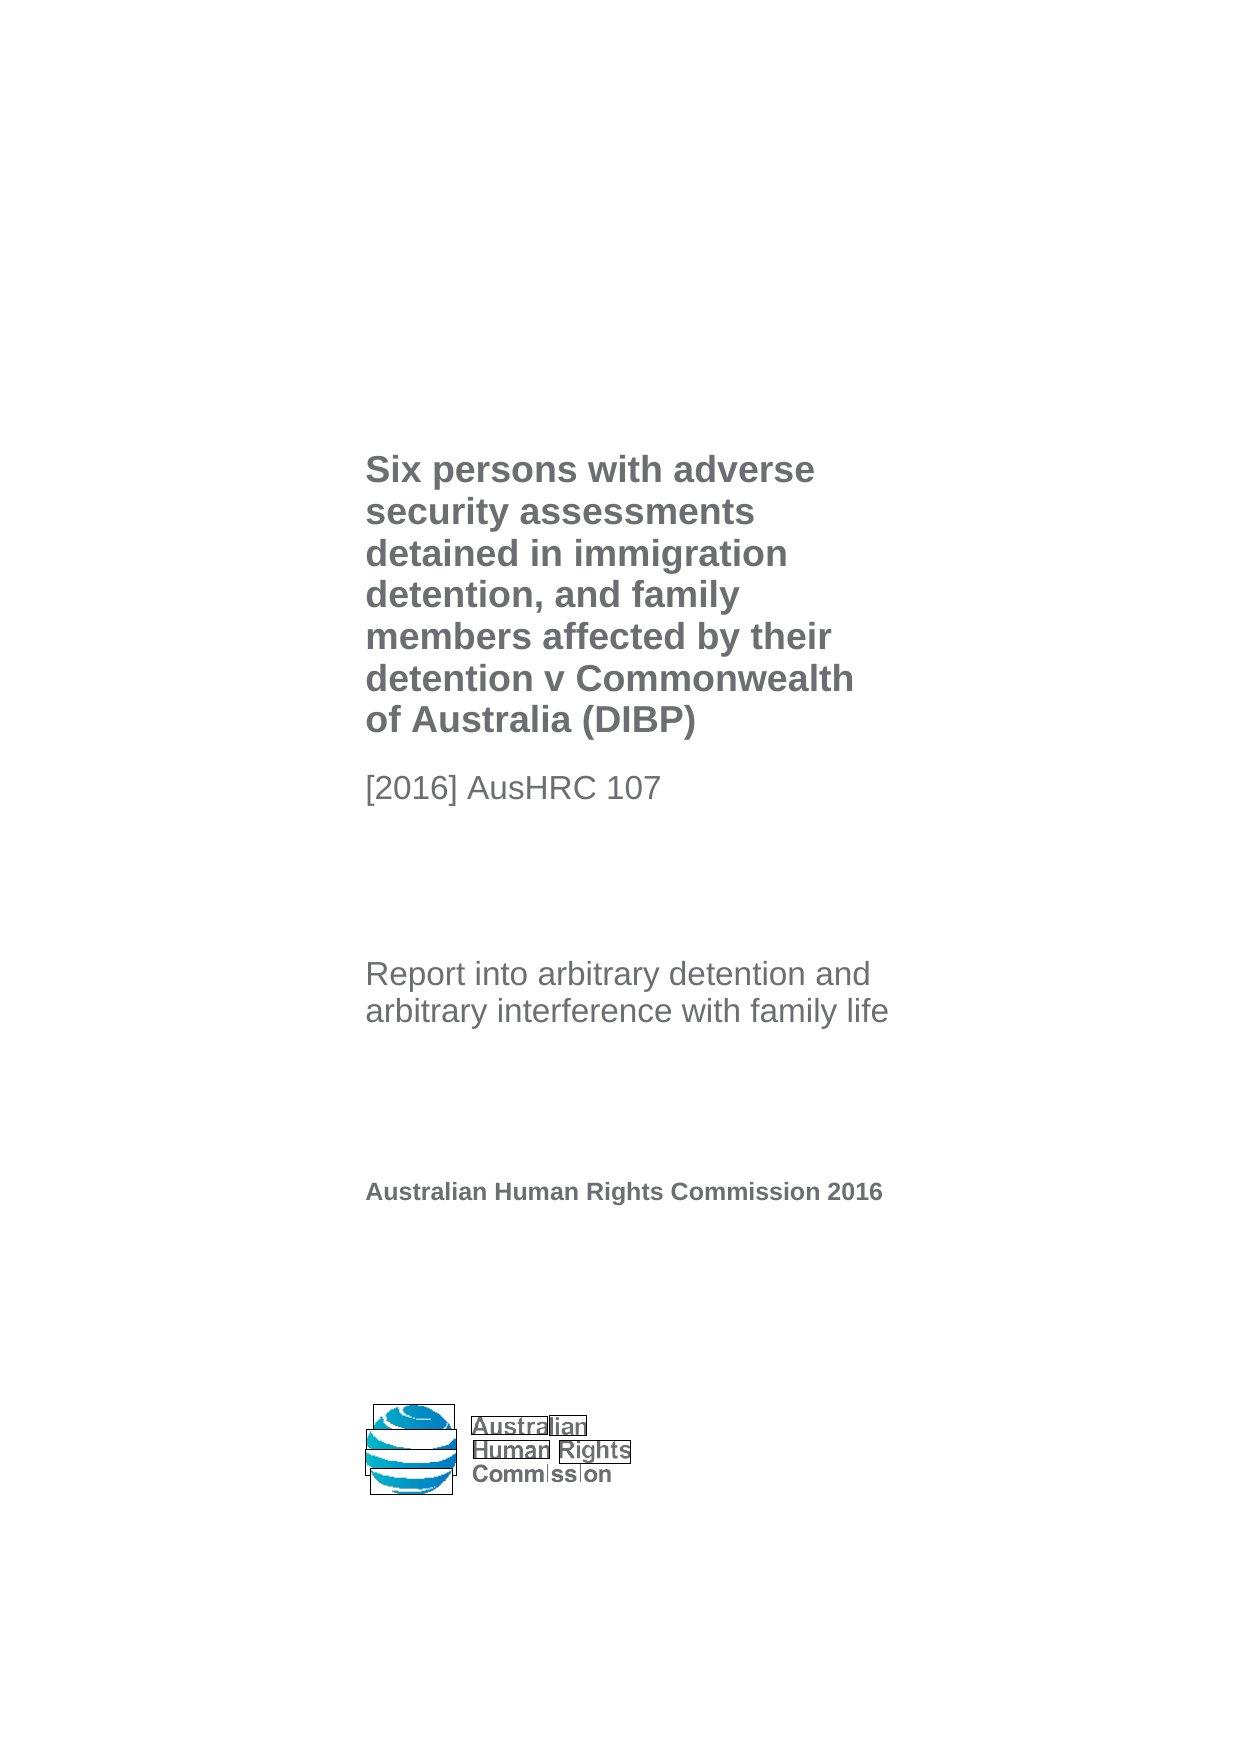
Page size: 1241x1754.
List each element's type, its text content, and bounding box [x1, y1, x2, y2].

picture [366, 1450, 456, 1475]
text Report into arbitrary detention and arbitrary interference with family life [365, 955, 891, 1030]
picture [472, 1417, 547, 1434]
picture [560, 1441, 630, 1463]
picture [371, 1469, 452, 1494]
picture [367, 1430, 456, 1449]
subtitle Australian Human Rights Commission 2016 [365, 1177, 891, 1206]
picture [374, 1405, 408, 1429]
text [2016] AusHRC 107 [365, 768, 857, 807]
subtitle Six persons with adverse security assessments detained in immigration detention, and family members affected by their detention v Commonwealth of Australia (DIBP) [365, 449, 857, 741]
picture [474, 1441, 549, 1458]
picture [419, 1405, 454, 1429]
picture [550, 1416, 586, 1435]
